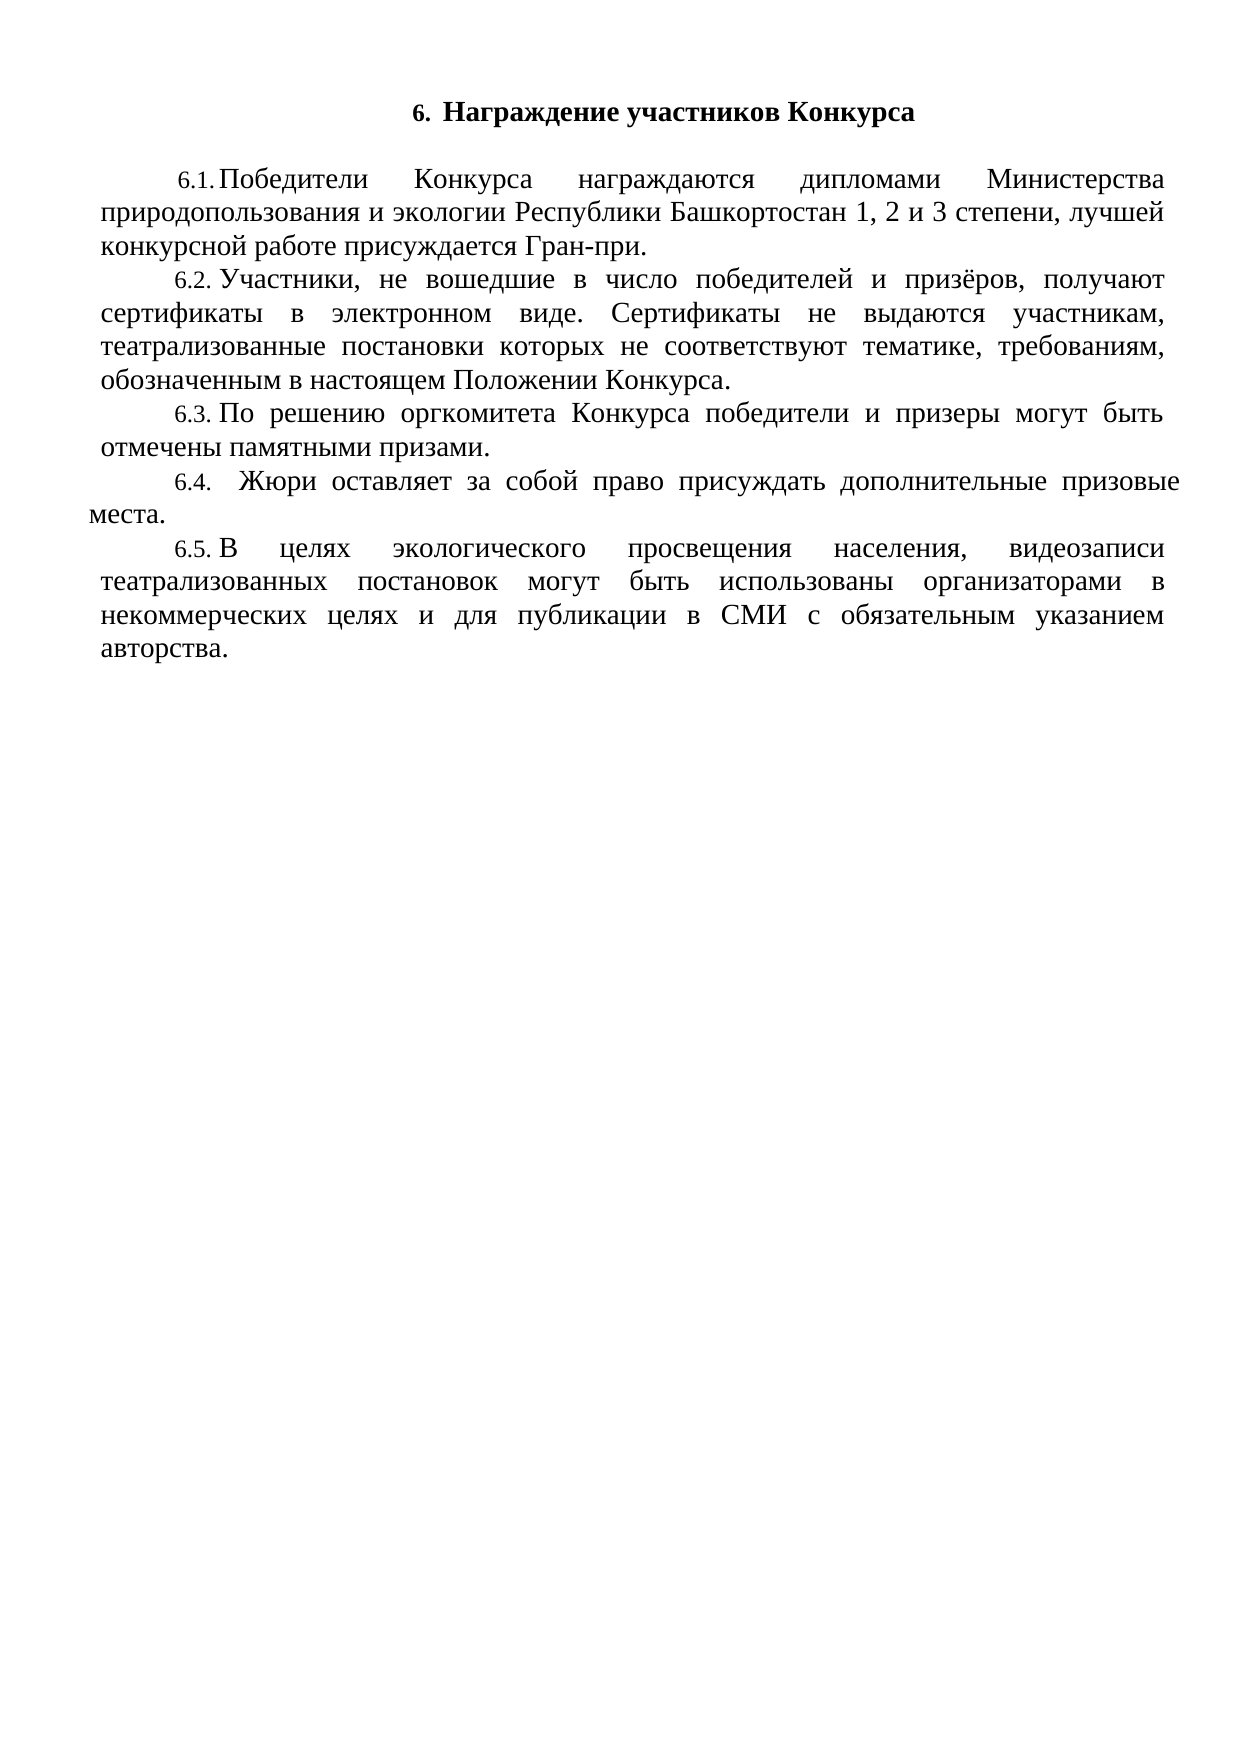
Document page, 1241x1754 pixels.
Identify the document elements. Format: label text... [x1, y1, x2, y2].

subtitle Награждение участников Конкурса [412, 94, 1181, 127]
list Жюри оставляет за собой право присуждать дополнительные призовые места. [89, 463, 1181, 530]
list Участники, не вошедшие в число победителей и призёров, получают сертификаты в электронном виде. Сертификаты не выдаются участникам, театрализованные постановки которых не соответствуют тематике, требованиям, обозначенным в настоящем Положении Конкурса. [100, 261, 1166, 396]
list Победители Конкурса награждаются дипломами Министерства природопользования и экологии Республики Башкортостан 1, 2 и 3 степени, лучшей конкурсной работе присуждается Гран-при. [100, 161, 1165, 261]
list В целях экологического просвещения населения, видеозаписи театрализованных постановок могут быть использованы организаторами в некоммерческих целях и для публикации в СМИ с обязательным указанием авторства. [100, 530, 1166, 664]
list По решению оргкомитета Конкурса победители и призеры могут быть отмечены памятными призами. [100, 396, 1164, 463]
